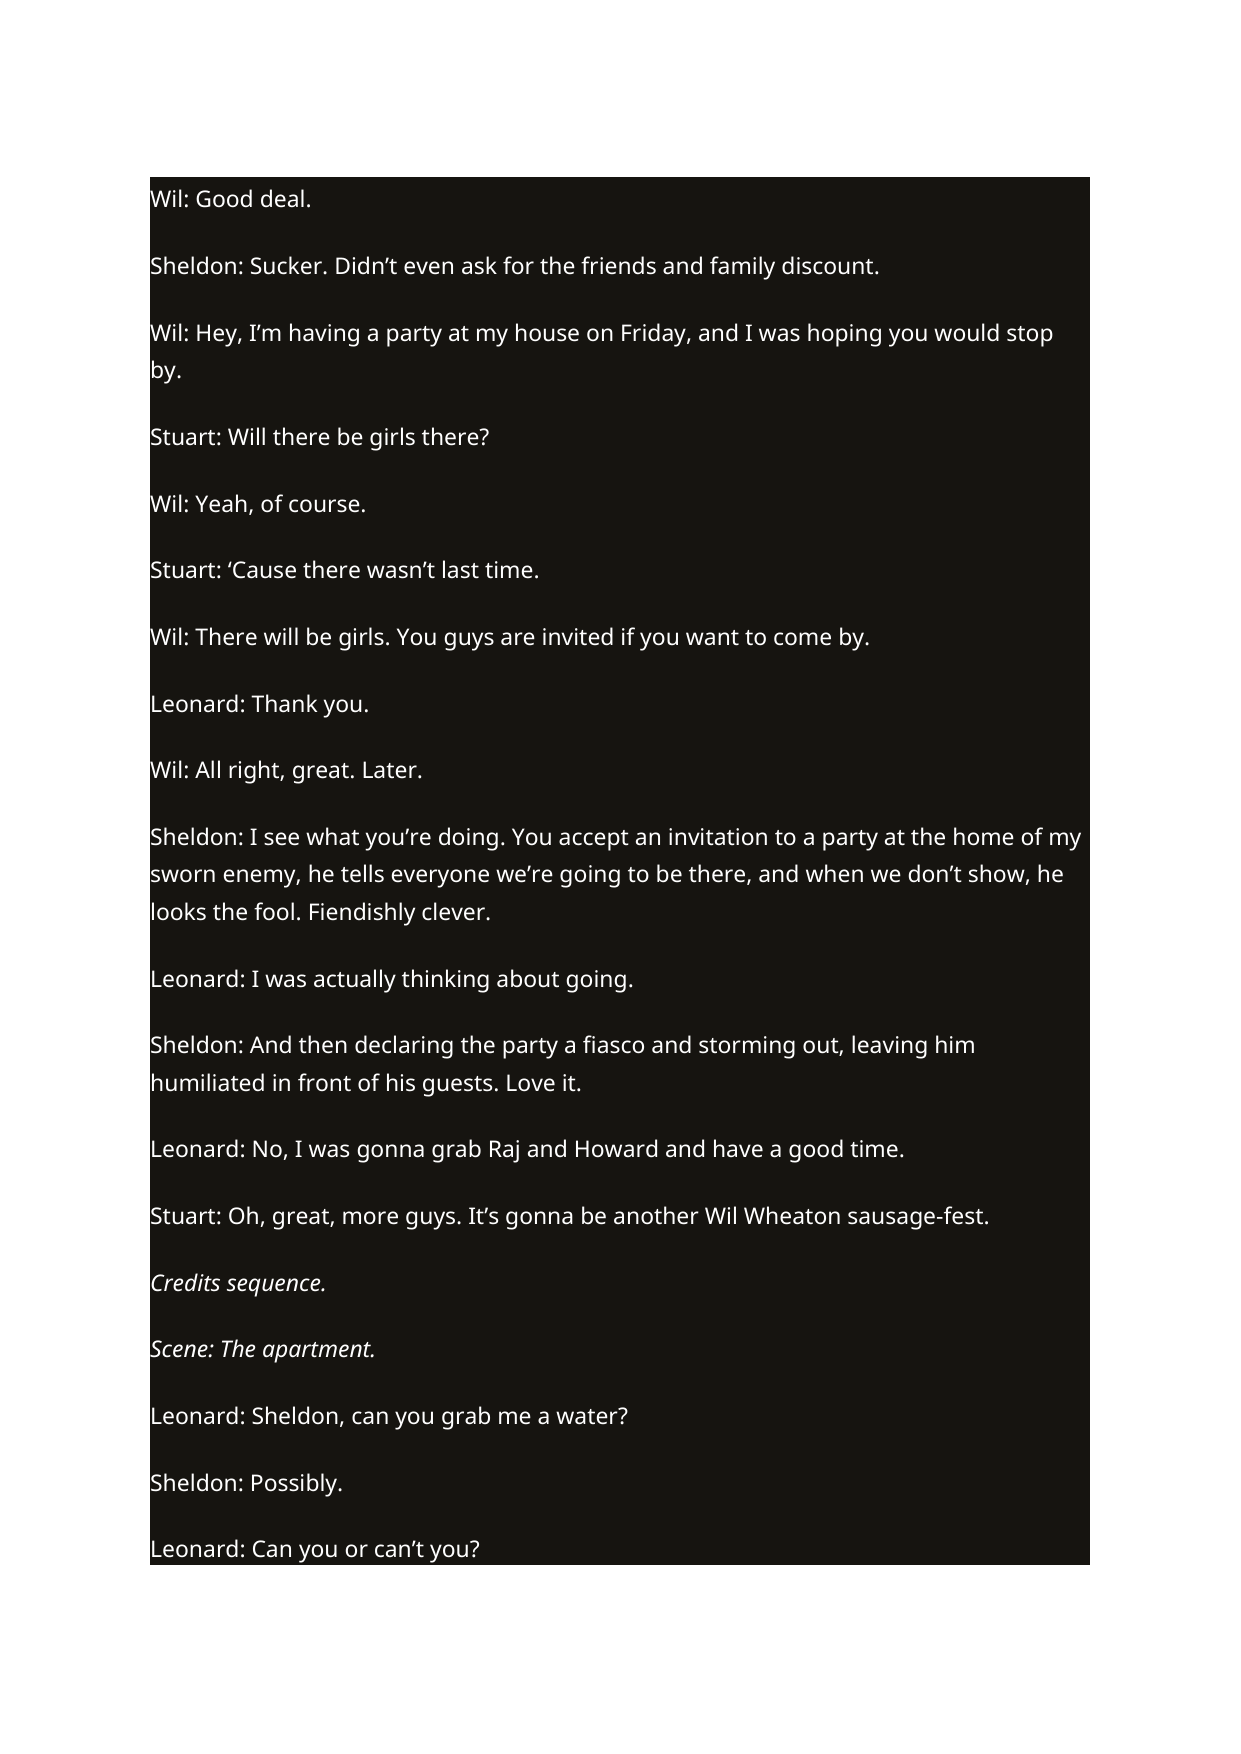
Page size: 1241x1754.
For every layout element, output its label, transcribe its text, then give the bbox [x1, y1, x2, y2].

text Wil: All right, great. Later. [150, 748, 1090, 786]
text Wil: There will be girls. You guys are invited if you want to come by. [150, 615, 1090, 652]
text Stuart: Will there be girls there? [150, 415, 1090, 452]
text Wil: Hey, I’m having a party at my house on Friday, and I was hoping you would stop by. [150, 311, 1090, 386]
text Stuart: Oh, great, more guys. It’s gonna be another Wil Wheaton sausage-fest. [150, 1194, 1090, 1231]
text Scene: The apartment. [150, 1327, 1090, 1365]
text Sheldon: Sucker. Didn’t even ask for the friends and family discount. [150, 244, 1090, 281]
text Wil: Good deal. [150, 177, 1090, 215]
text Stuart: ‘Cause there wasn’t last time. [150, 548, 1090, 586]
text Leonard: Can you or can’t you? [150, 1527, 1090, 1565]
text Wil: Yeah, of course. [150, 481, 1090, 519]
text Credits sequence. [150, 1261, 1090, 1298]
text Sheldon: Possibly. [150, 1461, 1090, 1498]
text Sheldon: I see what you’re doing. You accept an invitation to a party at the home of my sworn enemy, he tells everyone we’re going to be there, and when we don’t show, he looks the fool. Fiendishly clever. [150, 815, 1090, 927]
text Leonard: No, I was gonna grab Raj and Howard and have a good time. [150, 1127, 1090, 1165]
text Sheldon: And then declaring the party a fiasco and storming out, leaving him humiliated in front of his guests. Love it. [150, 1023, 1090, 1098]
text Leonard: Thank you. [150, 681, 1090, 719]
text Leonard: I was actually thinking about going. [150, 956, 1090, 994]
text Leonard: Sheldon, can you grab me a water? [150, 1394, 1090, 1431]
